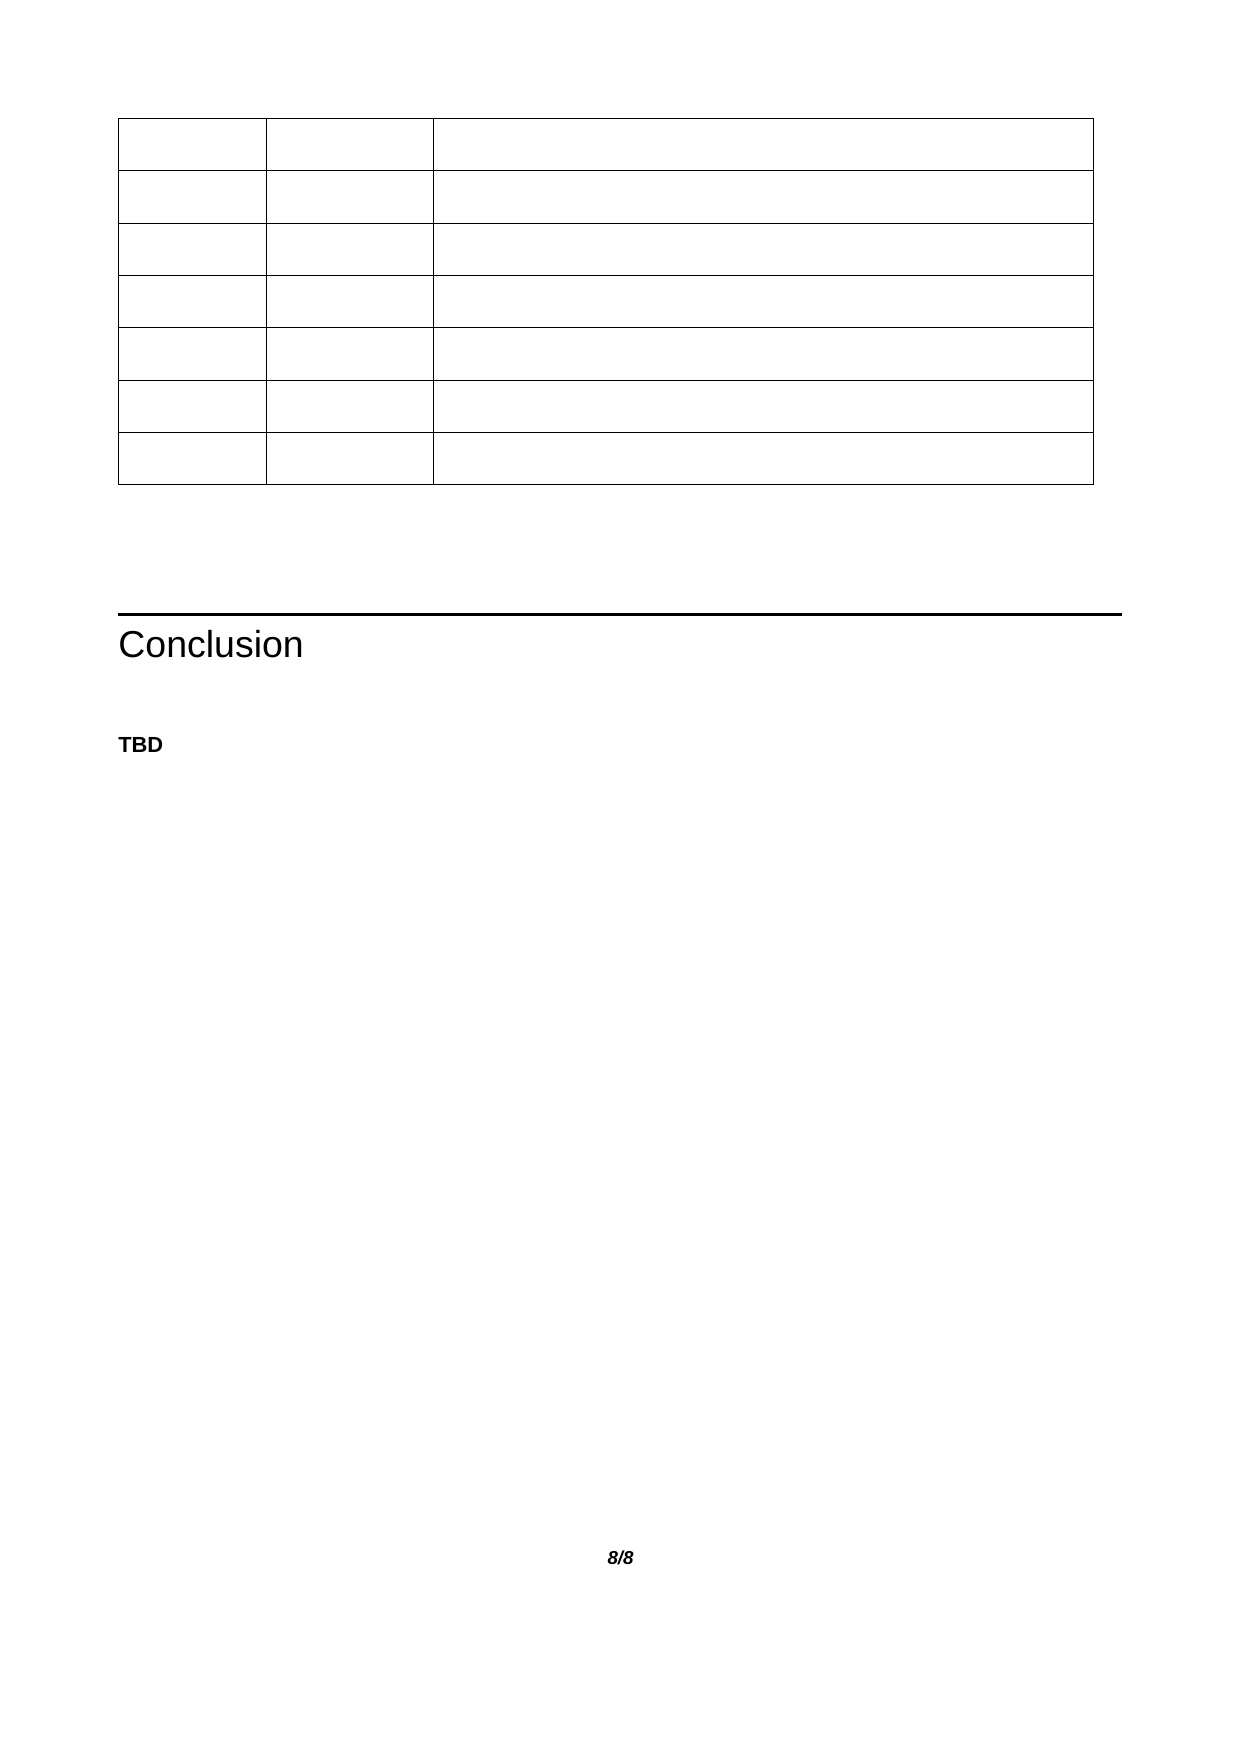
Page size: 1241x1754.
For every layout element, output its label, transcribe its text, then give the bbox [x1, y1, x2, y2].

text TBD [118, 732, 1122, 757]
table_cell [119, 328, 266, 379]
table_cell [434, 328, 1093, 379]
table_cell [119, 119, 266, 170]
table_cell [434, 224, 1093, 275]
table_cell [119, 224, 266, 275]
table_cell [119, 276, 266, 327]
table_cell [434, 276, 1093, 327]
table_cell [267, 224, 433, 275]
table_cell [119, 381, 266, 432]
subtitle Conclusion [118, 616, 1122, 666]
table_cell [434, 433, 1093, 484]
table_cell [267, 171, 433, 223]
table_cell [434, 381, 1093, 432]
table_cell [119, 171, 266, 223]
table_cell [267, 119, 433, 170]
table_cell [267, 381, 433, 432]
table_cell [434, 119, 1093, 170]
table_cell [267, 433, 433, 484]
table_cell [267, 328, 433, 379]
table_cell [119, 433, 266, 484]
table_cell [267, 276, 433, 327]
table_cell [434, 171, 1093, 223]
